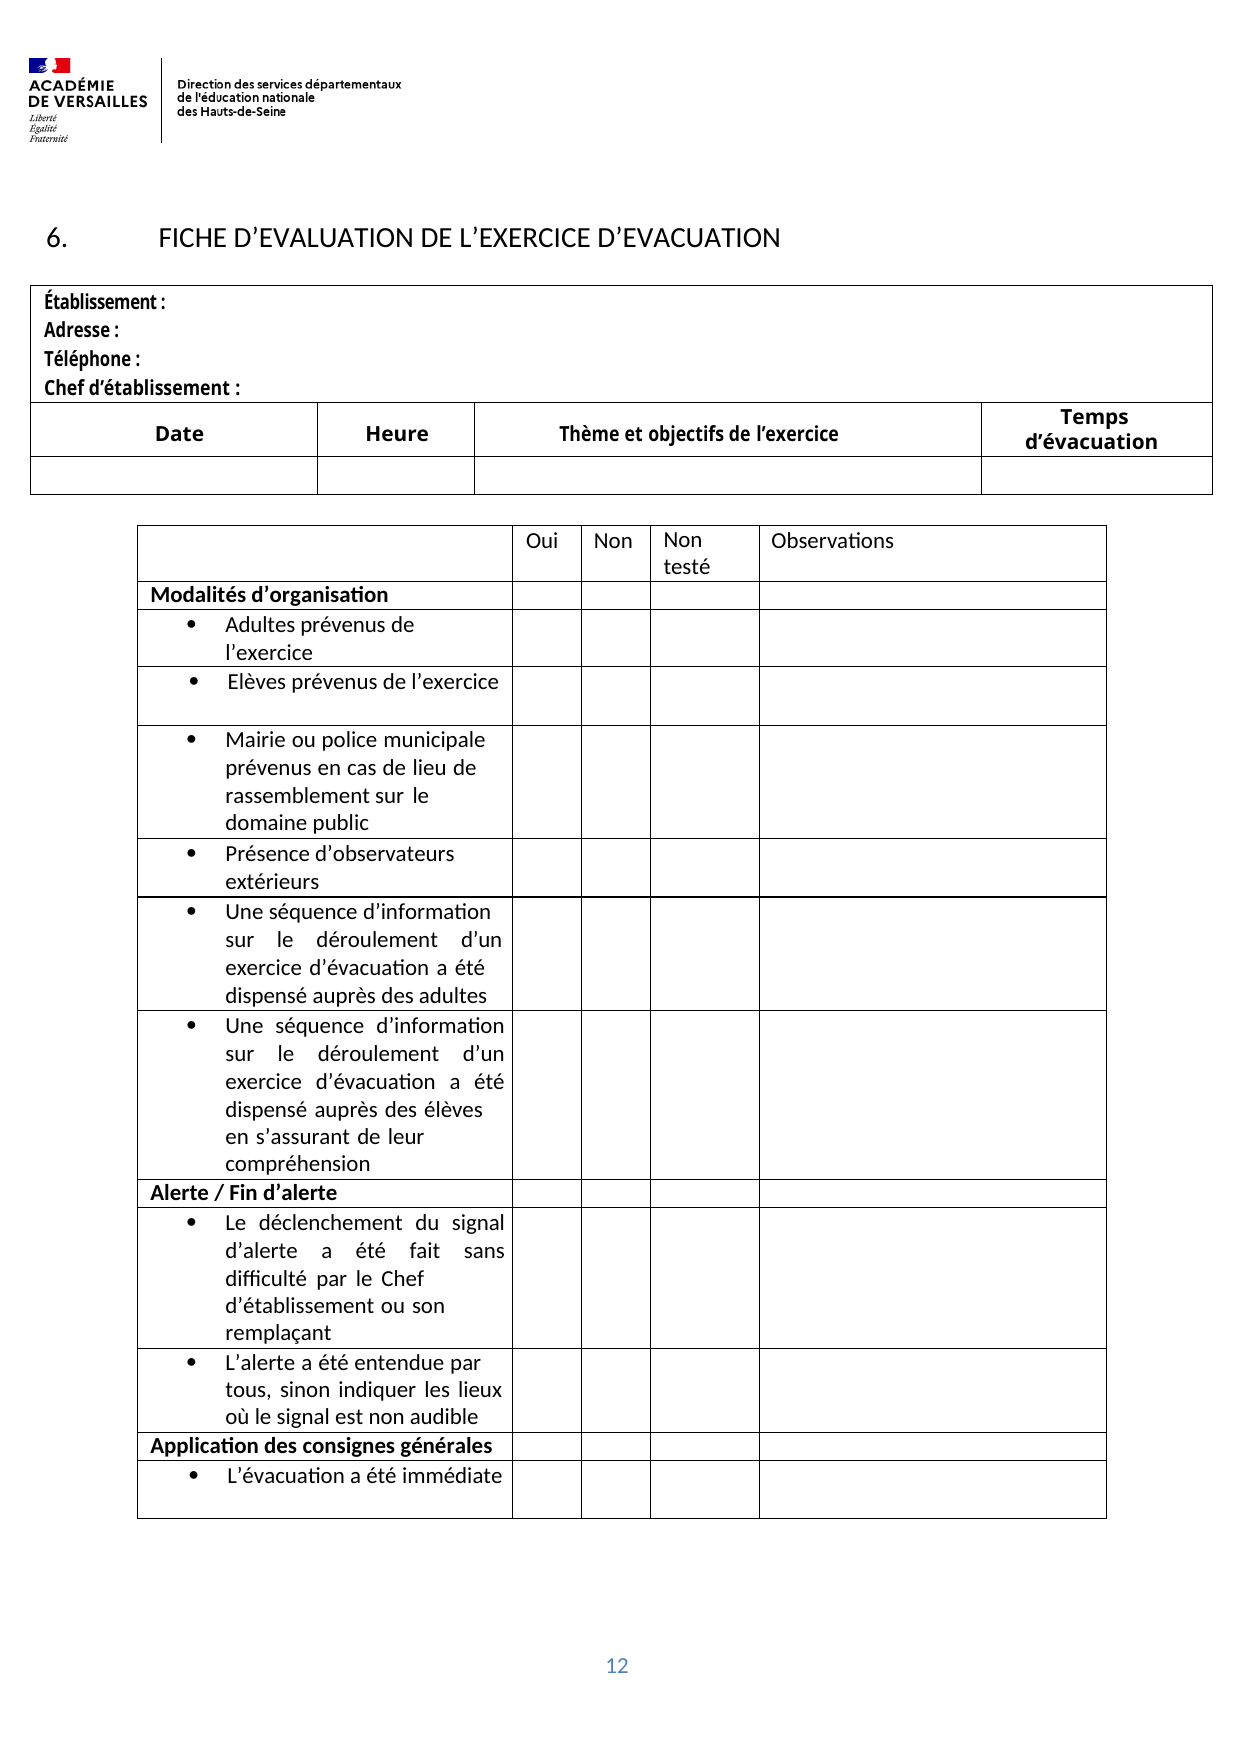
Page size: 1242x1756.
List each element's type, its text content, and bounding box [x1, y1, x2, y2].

table_cell [651, 839, 759, 896]
table_cell [982, 457, 1212, 494]
table_header Établissement : Adresse : Téléphone : Chef d’établissement : [31, 286, 1212, 402]
table_cell Adultes prévenus de l’exercice [138, 610, 512, 666]
table_cell Mairie ou police municipale prévenus en cas de lieu de rassemblement sur le domaine public [138, 726, 512, 837]
table_cell [582, 1433, 650, 1460]
table_cell [651, 667, 759, 724]
table_cell [582, 1180, 650, 1207]
table_cell [651, 1433, 759, 1460]
table_cell [651, 582, 759, 609]
table_cell [651, 610, 759, 666]
table_cell [513, 1433, 581, 1460]
table_cell [582, 1461, 650, 1518]
table_cell Le déclenchement du signal d’alerte a été fait sans difficulté par le Chef d’établissement ou son remplaçant [138, 1208, 512, 1348]
table_cell [582, 726, 650, 837]
table_cell Alerte / Fin d’alerte [138, 1180, 512, 1207]
table_cell Elèves prévenus de l’exercice [138, 667, 512, 724]
table_cell [513, 1180, 581, 1207]
table_cell Date [31, 403, 317, 456]
table_cell [651, 1349, 759, 1432]
table_cell [513, 1011, 581, 1179]
table_header [138, 526, 512, 581]
table_cell Présence d’observateurs extérieurs [138, 839, 512, 896]
table_cell [760, 1433, 1106, 1460]
table_cell [513, 610, 581, 666]
table_cell [651, 1180, 759, 1207]
table_cell [513, 726, 581, 837]
table_header Non testé [651, 526, 759, 581]
table_cell [760, 1461, 1106, 1518]
table_cell L’alerte a été entendue par tous, sinon indiquer les lieux où le signal est non audible [138, 1349, 512, 1432]
table_cell Application des consignes générales [138, 1433, 512, 1460]
table_cell [582, 1208, 650, 1348]
table_cell [760, 1180, 1106, 1207]
table_cell [651, 1461, 759, 1518]
table_cell Une séquence d’information sur le déroulement d’un exercice d’évacuation a été dispensé auprès des adultes [138, 898, 512, 1010]
table_cell [582, 839, 650, 896]
table_cell [651, 1208, 759, 1348]
table_cell [760, 898, 1106, 1010]
table_cell [513, 582, 581, 609]
table_cell [760, 610, 1106, 666]
list FICHE D’EVALUATION DE L’EXERCICE D’EVACUATION [46, 219, 1225, 254]
table_cell Heure [318, 403, 474, 456]
table_cell [760, 1011, 1106, 1179]
table_cell [582, 1011, 650, 1179]
table_cell [760, 1349, 1106, 1432]
table_cell [651, 726, 759, 837]
table_cell [582, 1349, 650, 1432]
table_cell Thème et objectifs de l’exercice [475, 403, 981, 456]
table_cell L’évacuation a été immédiate [138, 1461, 512, 1518]
table_cell [475, 457, 981, 494]
table_cell [513, 1208, 581, 1348]
table_cell [513, 667, 581, 724]
table_cell [651, 898, 759, 1010]
table_header Oui [513, 526, 581, 581]
table_cell [582, 667, 650, 724]
table_cell [582, 898, 650, 1010]
table_cell [582, 582, 650, 609]
table_cell Temps d’évacuation [982, 403, 1212, 456]
table_cell [513, 1349, 581, 1432]
table_cell [513, 839, 581, 896]
picture [28, 28, 403, 147]
table_cell [760, 667, 1106, 724]
table_cell [31, 457, 317, 494]
table_cell [760, 1208, 1106, 1348]
table_cell [513, 1461, 581, 1518]
table_header Observations [760, 526, 1106, 581]
table_cell [651, 1011, 759, 1179]
table_header Non [582, 526, 650, 581]
table_cell Modalités d’organisation [138, 582, 512, 609]
table_cell [760, 582, 1106, 609]
table_cell [318, 457, 474, 494]
table_cell [760, 839, 1106, 896]
table_cell [513, 898, 581, 1010]
table_cell Une séquence d’information sur le déroulement d’un exercice d’évacuation a été dispensé auprès des élèves en s’assurant de leur compréhension [138, 1011, 512, 1179]
table_cell [582, 610, 650, 666]
table_cell [760, 726, 1106, 837]
